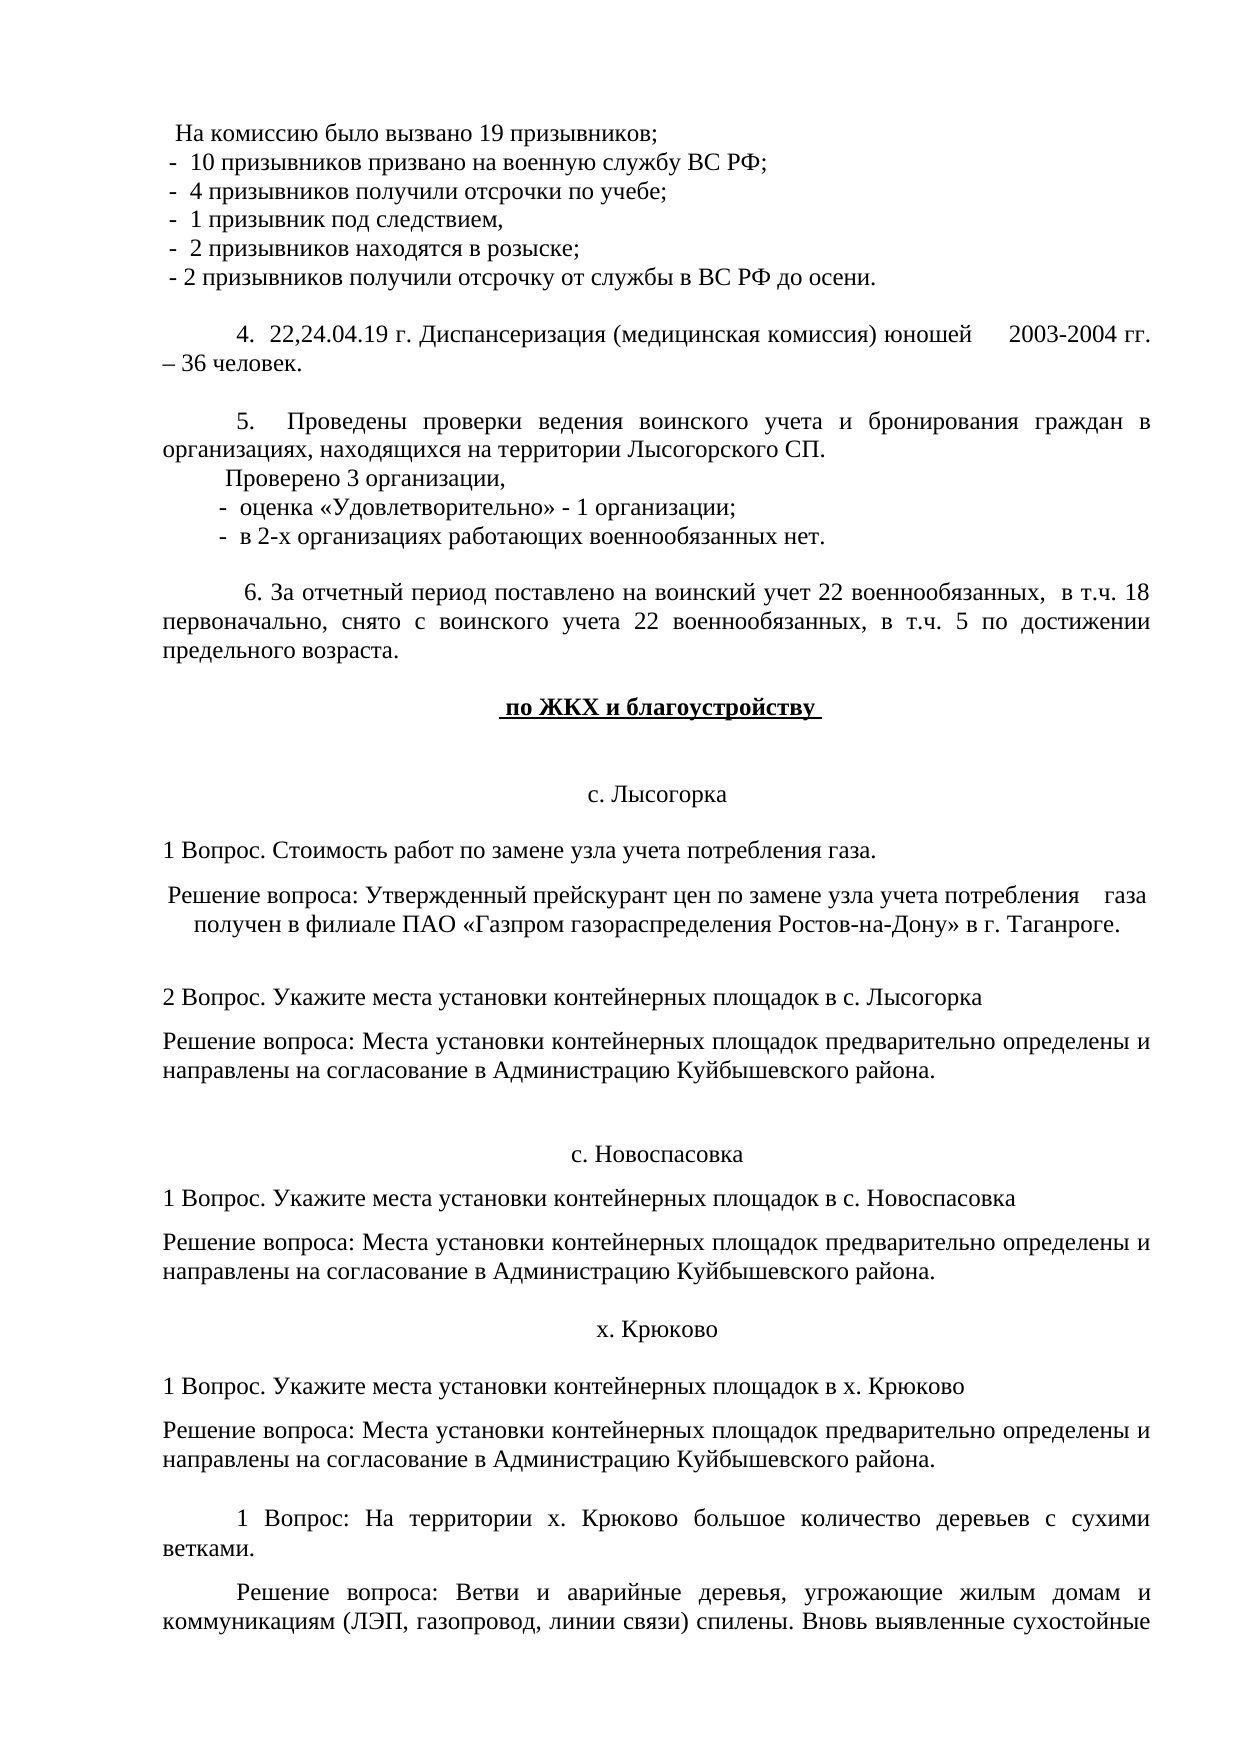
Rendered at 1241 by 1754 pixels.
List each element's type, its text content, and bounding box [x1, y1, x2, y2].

text х. Крюково [162, 1314, 1152, 1342]
text Решение вопроса: Утвержденный прейскурант цен по замене узла учета потребления газа получен в филиале ПАО «Газпром газораспределения Ростов-на-Дону» в г. Таганроге. [162, 880, 1152, 937]
text 2 Вопрос. Укажите места установки контейнерных площадок в с. Лысогорка [162, 982, 1152, 1011]
text 1 Вопрос. Укажите места установки контейнерных площадок в с. Новоспасовка [162, 1183, 1152, 1212]
text 4. 22,24.04.19 г. Диспансеризация (медицинская комиссия) юношей 2003-2004 гг. – 36 человек. [162, 319, 1152, 377]
text с. Новоспасовка [162, 1137, 1152, 1167]
text - 1 призывник под следствием, [162, 204, 1152, 233]
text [162, 1577, 1152, 1635]
text На комиссию было вызвано 19 призывников; [162, 118, 1152, 147]
text по ЖКХ и благоустройству [162, 692, 1152, 721]
text 5. Проведены проверки ведения воинского учета и бронирования граждан в организациях, находящихся на территории Лысогорского СП. [162, 406, 1152, 463]
text - 2 призывников находятся в розыске; [162, 233, 1152, 262]
text - 10 призывников призвано на военную службу ВС РФ; [162, 147, 1152, 176]
text 1 Вопрос: На территории х. Крюково большое количество деревьев с сухими ветками. [162, 1502, 1152, 1562]
text - в 2-х организациях работающих военнообязанных нет. [162, 521, 1152, 549]
text с. Лысогорка [162, 779, 1152, 807]
text 6. За отчетный период поставлено на воинский учет 22 военнообязанных, в т.ч. 18 первоначально, снято с воинского учета 22 военнообязанных, в т.ч. 5 по достижении предельного возраста. [162, 577, 1152, 664]
text - оценка «Удовлетворительно» - 1 организации; [162, 492, 1152, 521]
text Решение вопроса: Места установки контейнерных площадок предварительно определены и направлены на согласование в Администрацию Куйбышевского района. [162, 1026, 1152, 1084]
text - 4 призывников получили отсрочки по учебе; [162, 176, 1152, 204]
text Проверено 3 организации, [162, 463, 1152, 492]
text 1 Вопрос. Стоимость работ по замене узла учета потребления газа. [162, 836, 1152, 864]
text Решение вопроса: Места установки контейнерных площадок предварительно определены и направлены на согласование в Администрацию Куйбышевского района. [162, 1227, 1152, 1285]
text 1 Вопрос. Укажите места установки контейнерных площадок в х. Крюково [162, 1371, 1152, 1400]
text - 2 призывников получили отсрочку от службы в ВС РФ до осени. [162, 262, 1152, 291]
text Решение вопроса: Места установки контейнерных площадок предварительно определены и направлены на согласование в Администрацию Куйбышевского района. [162, 1416, 1152, 1473]
